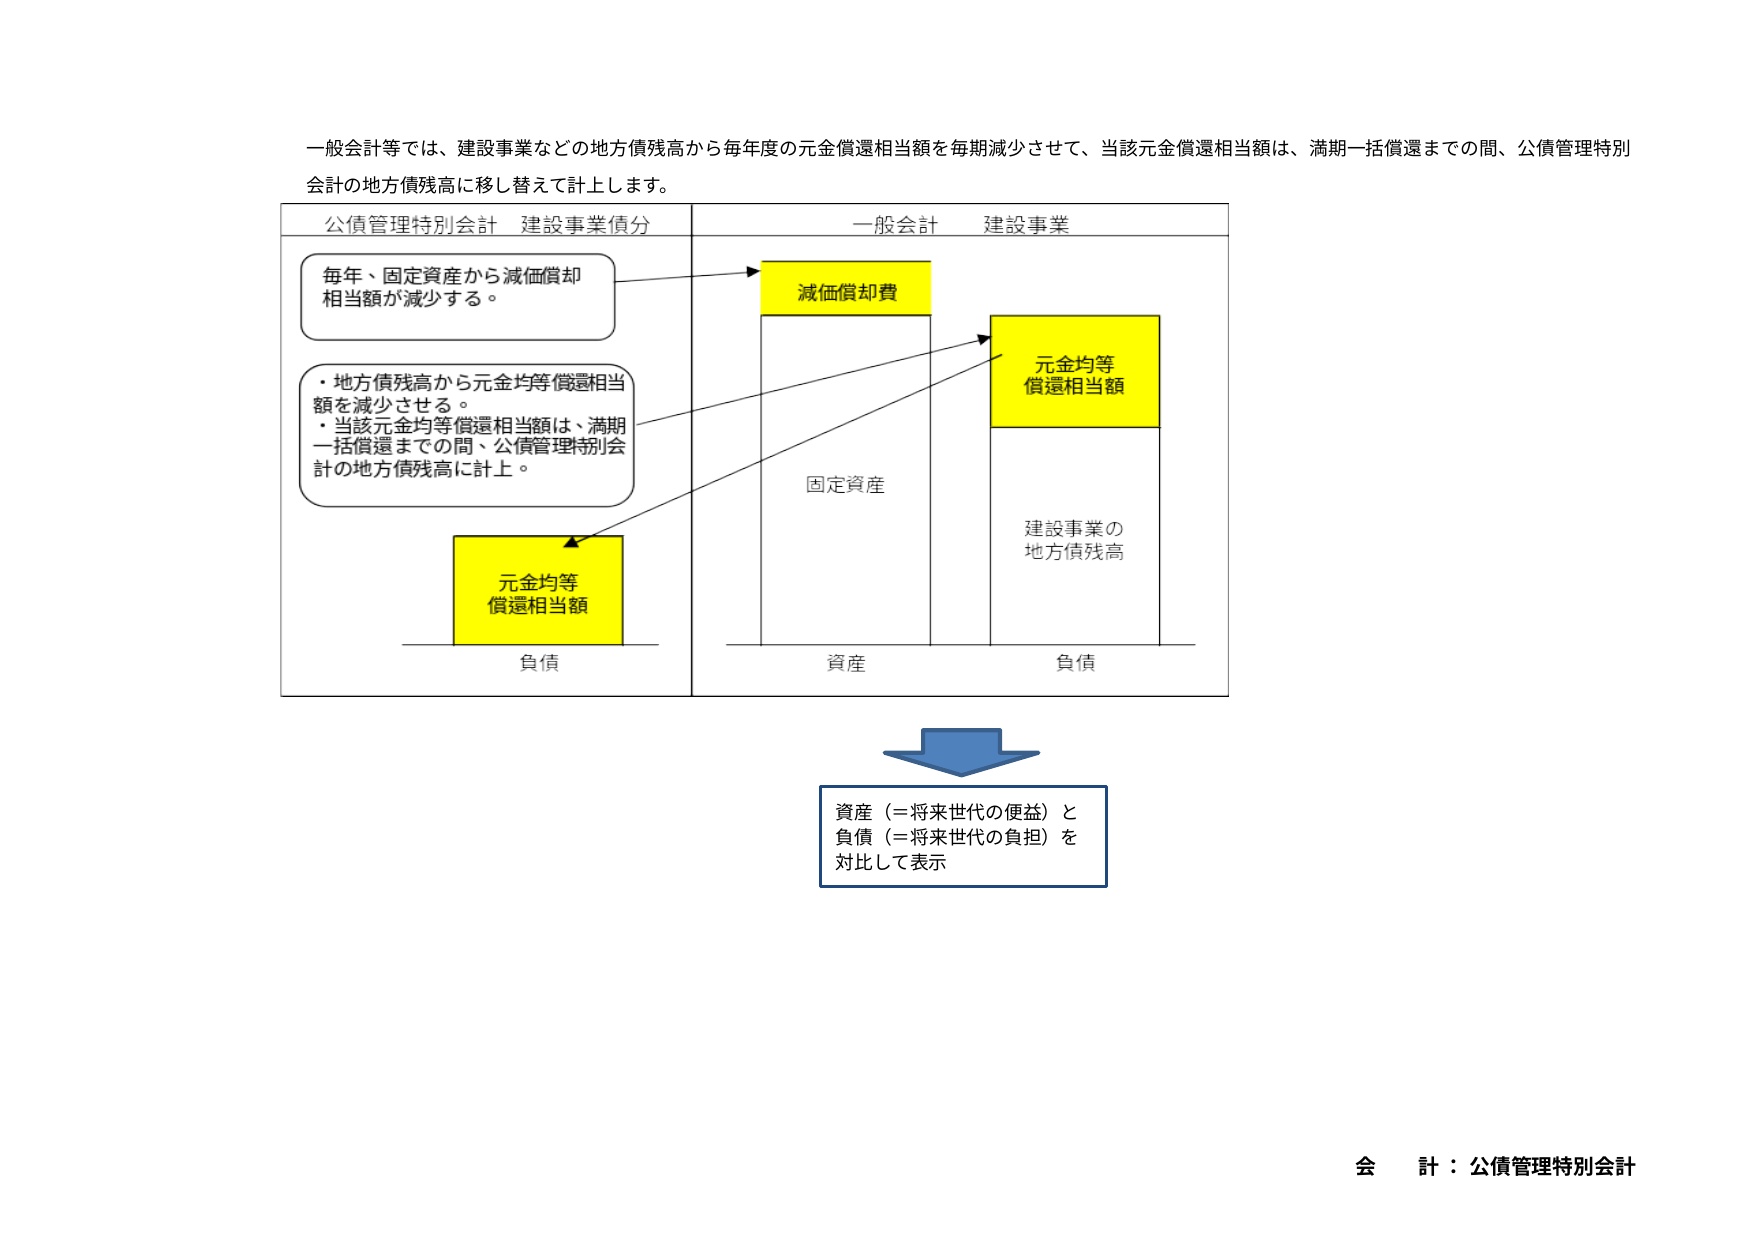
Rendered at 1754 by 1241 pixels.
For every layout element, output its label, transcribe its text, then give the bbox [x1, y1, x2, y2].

text 一般会計等では、建設事業などの地方債残高から毎年度の元金償還相当額を毎期減少させて、当該元金償還相当額は、満期一括償還までの間、公債管理特別会計の地方債残高に移し替えて計上します。 [306, 128, 1636, 203]
